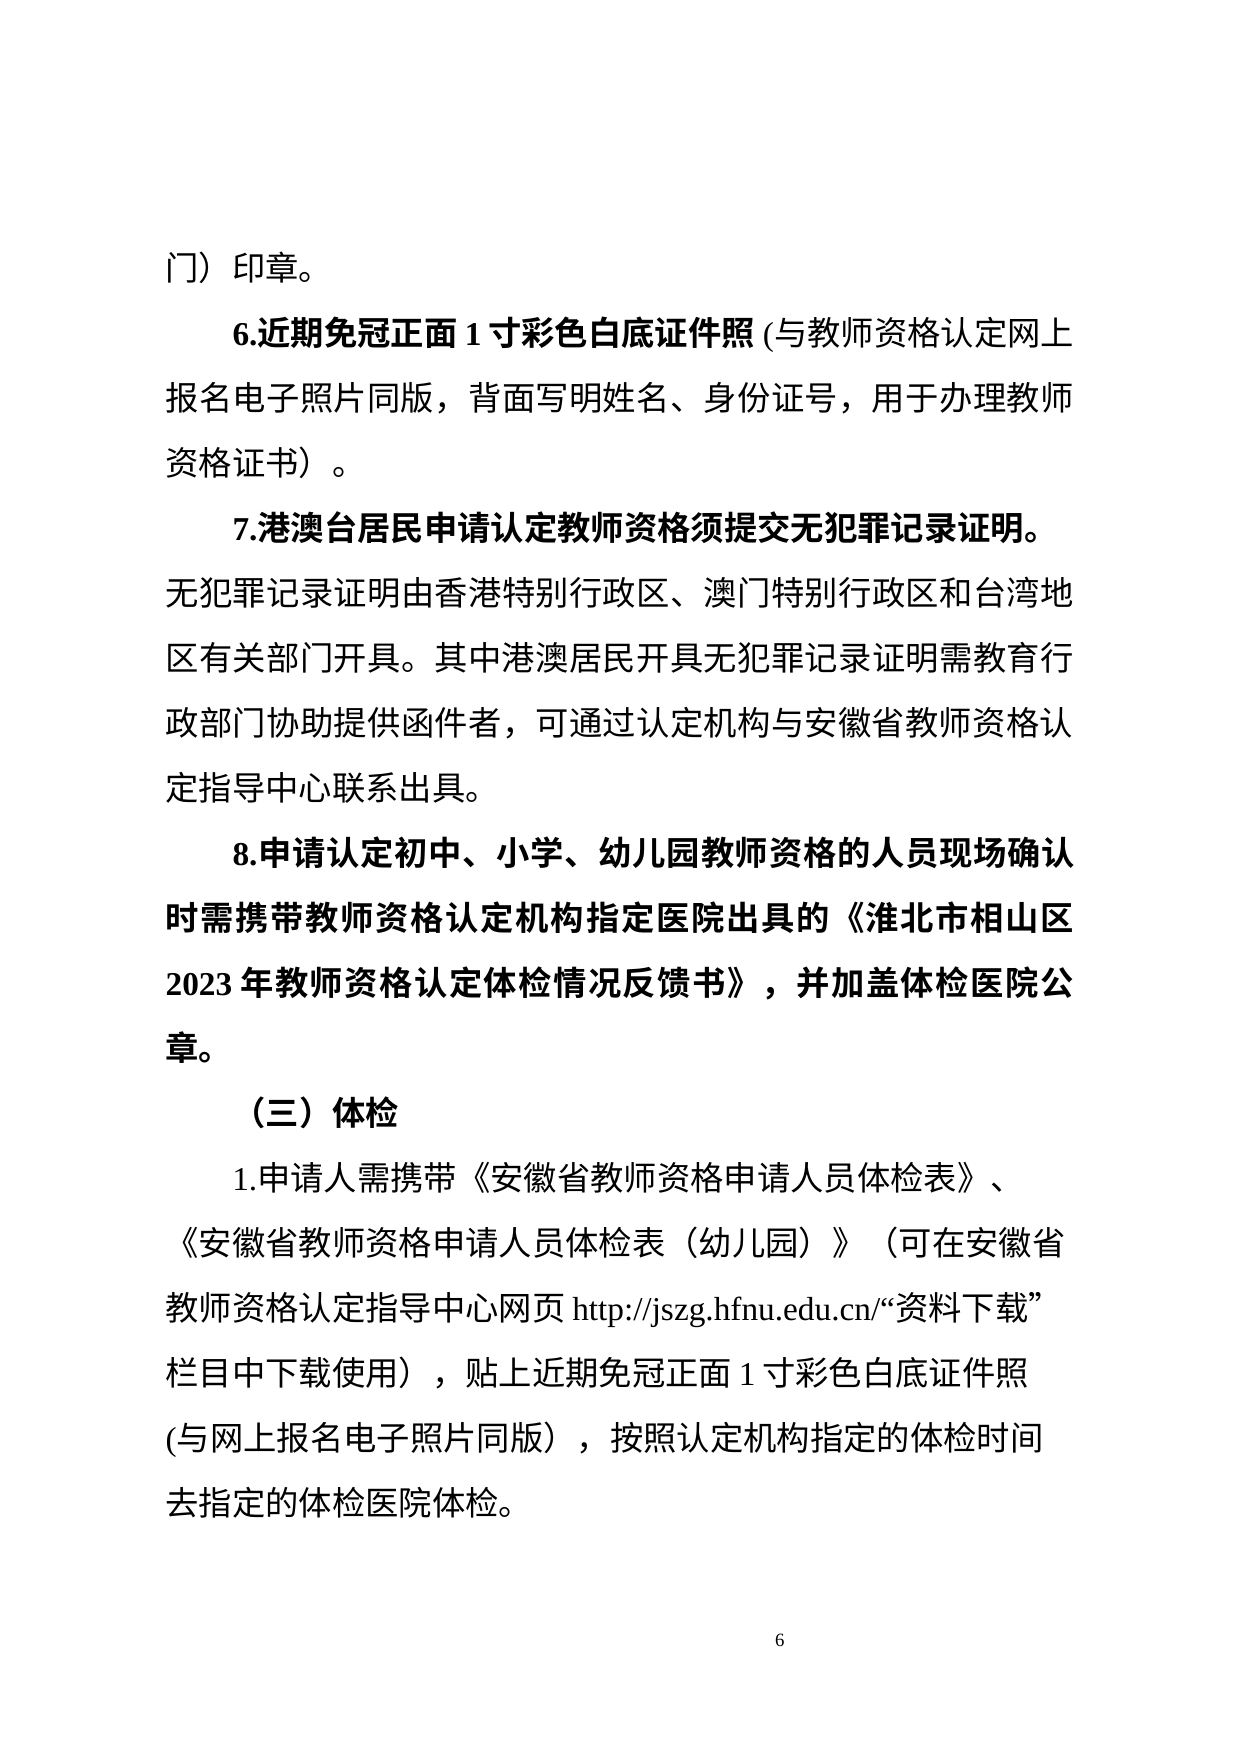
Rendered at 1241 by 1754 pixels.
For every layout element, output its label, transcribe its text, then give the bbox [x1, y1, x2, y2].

text 7.港澳台居民申请认定教师资格须提交无犯罪记录证明。 [165, 493, 1075, 558]
text 无犯罪记录证明由香港特别行政区、澳门特别行政区和台湾地区有关部门开具。其中港澳居民开具无犯罪记录证明需教育行政部门协助提供函件者，可通过认定机构与安徽省教师资格认定指导中心联系出具。 [165, 558, 1075, 818]
text 6.近期免冠正面1寸彩色白底证件照 (与教师资格认定网上报名电子照片同版，背面写明姓名、身份证号，用于办理教师资格证书）。 [165, 298, 1075, 493]
text （三）体检 [165, 1078, 1075, 1143]
text 1.申请人需携带《安徽省教师资格申请人员体检表》、《安徽省教师资格申请人员体检表（幼儿园）》（可在安徽省教师资格认定指导中心网页http://jszg.hfnu.edu.cn/“资料下载”栏目中下载使用），贴上近期免冠正面1寸彩色白底证件照 (与网上报名电子照片同版），按照认定机构指定的体检时间去指定的体检医院体检。 [165, 1143, 1075, 1533]
list 8.申请认定初中、小学、幼儿园教师资格的人员现场确认时需携带教师资格认定机构指定医院出具的《淮北市相山区2023年教师资格认定体检情况反馈书》，并加盖体检医院公章。 [165, 818, 1075, 1078]
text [165, 233, 1075, 298]
